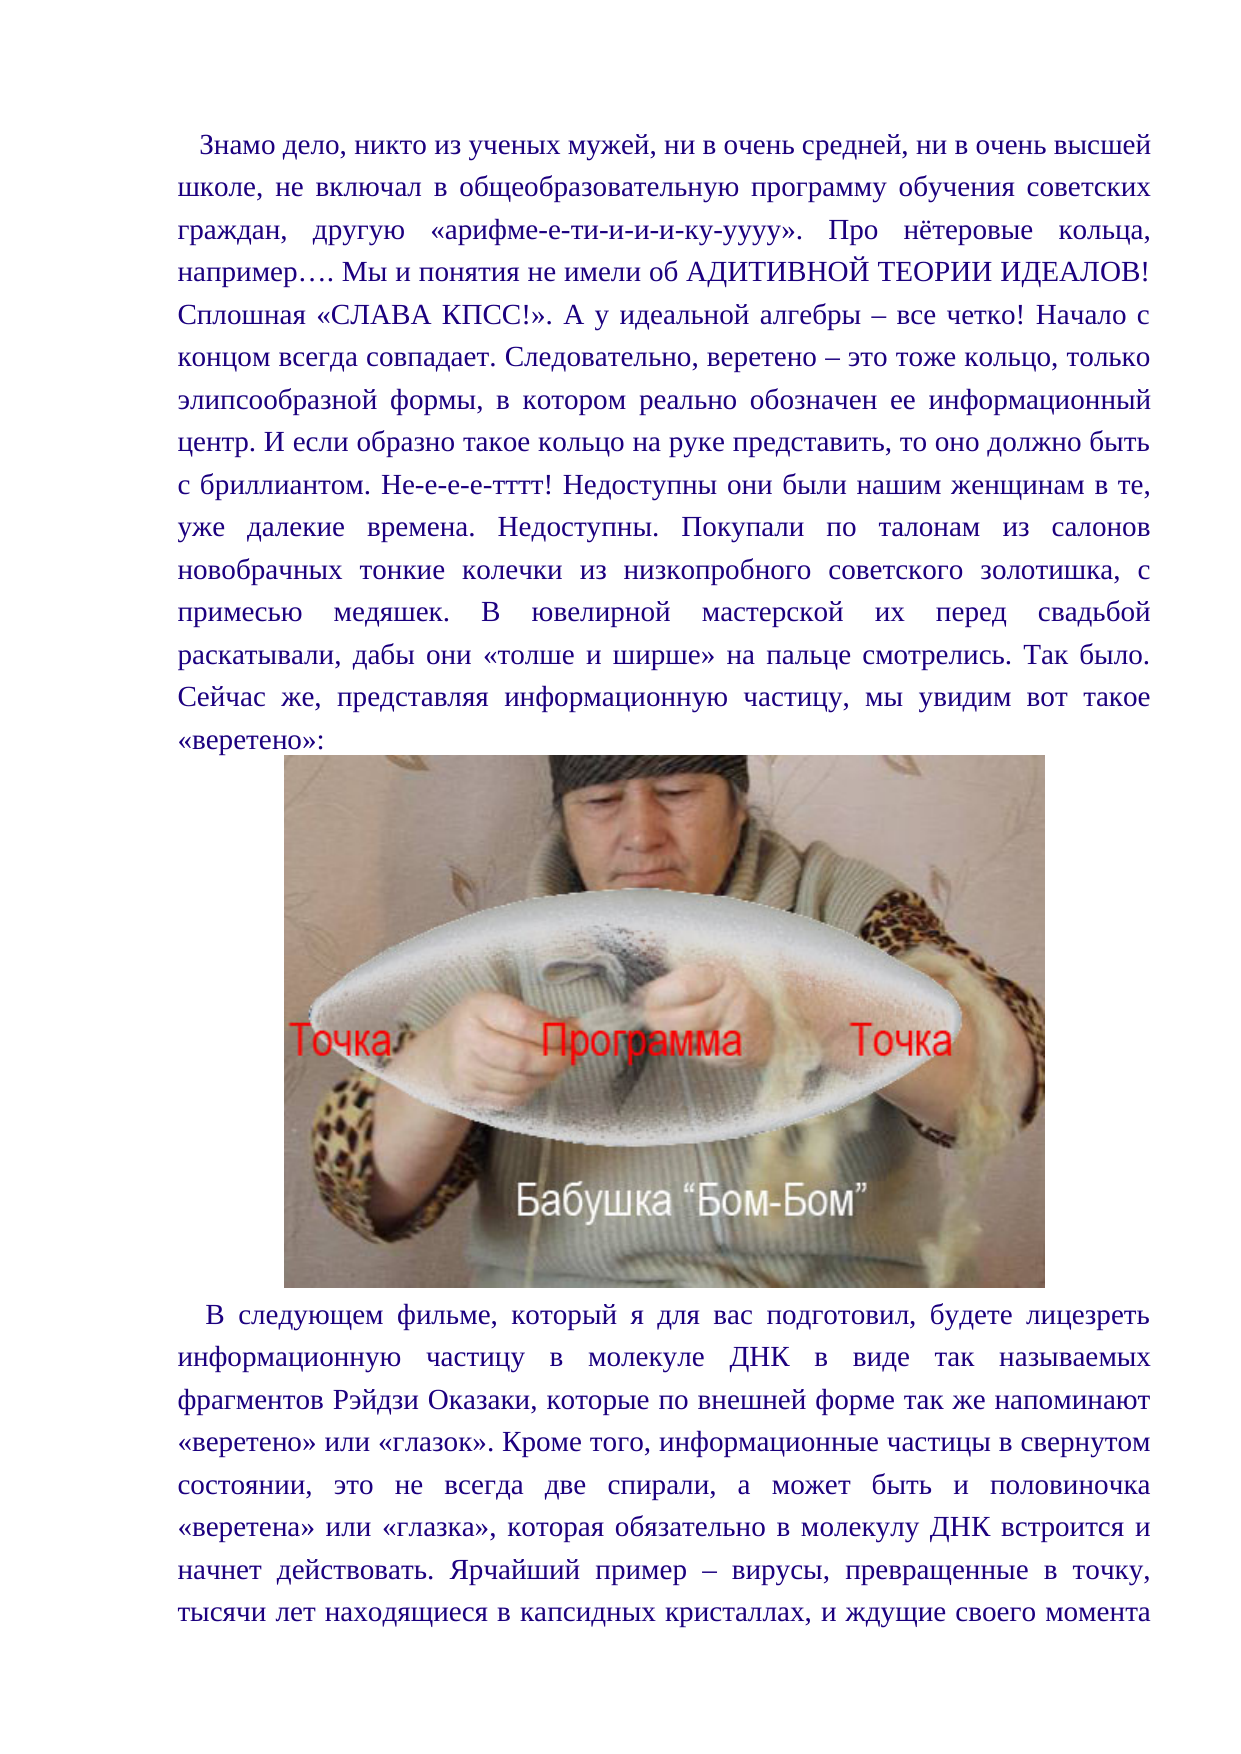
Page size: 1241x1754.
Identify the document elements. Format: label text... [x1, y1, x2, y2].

picture [284, 755, 1045, 1288]
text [177, 1288, 1152, 1628]
text Знамо дело, никто из ученых мужей, ни в очень средней, ни в очень высшей школе, не включал в общеобразовательную программу обучения советских граждан, другую «арифме-е-ти-и-и-и-ку-уууу». Про нётеровые кольца, например…. Мы и понятия не имели об АДИТИВНОЙ ТЕОРИИ ИДЕАЛОВ! Сплошная «СЛАВА КПСС!». А у идеальной алгебры – все четко! Начало с концом всегда совпадает. Следовательно, веретено – это тоже кольцо, только элипсообразной формы, в котором реально обозначен ее информационный центр. И если образно такое кольцо на руке представить, то оно должно быть с бриллиантом. Не-е-е-е-тттт! Недоступны они были нашим женщинам в те, уже далекие времена. Недоступны. Покупали по талонам из салонов новобрачных тонкие колечки из низкопробного советского золотишка, с примесью медяшек. В ювелирной мастерской их перед свадьбой раскатывали, дабы они «толше и ширше» на пальце смотрелись. Так было. Сейчас же, представляя информационную частицу, мы увидим вот такое «веретено»: [177, 118, 1152, 756]
